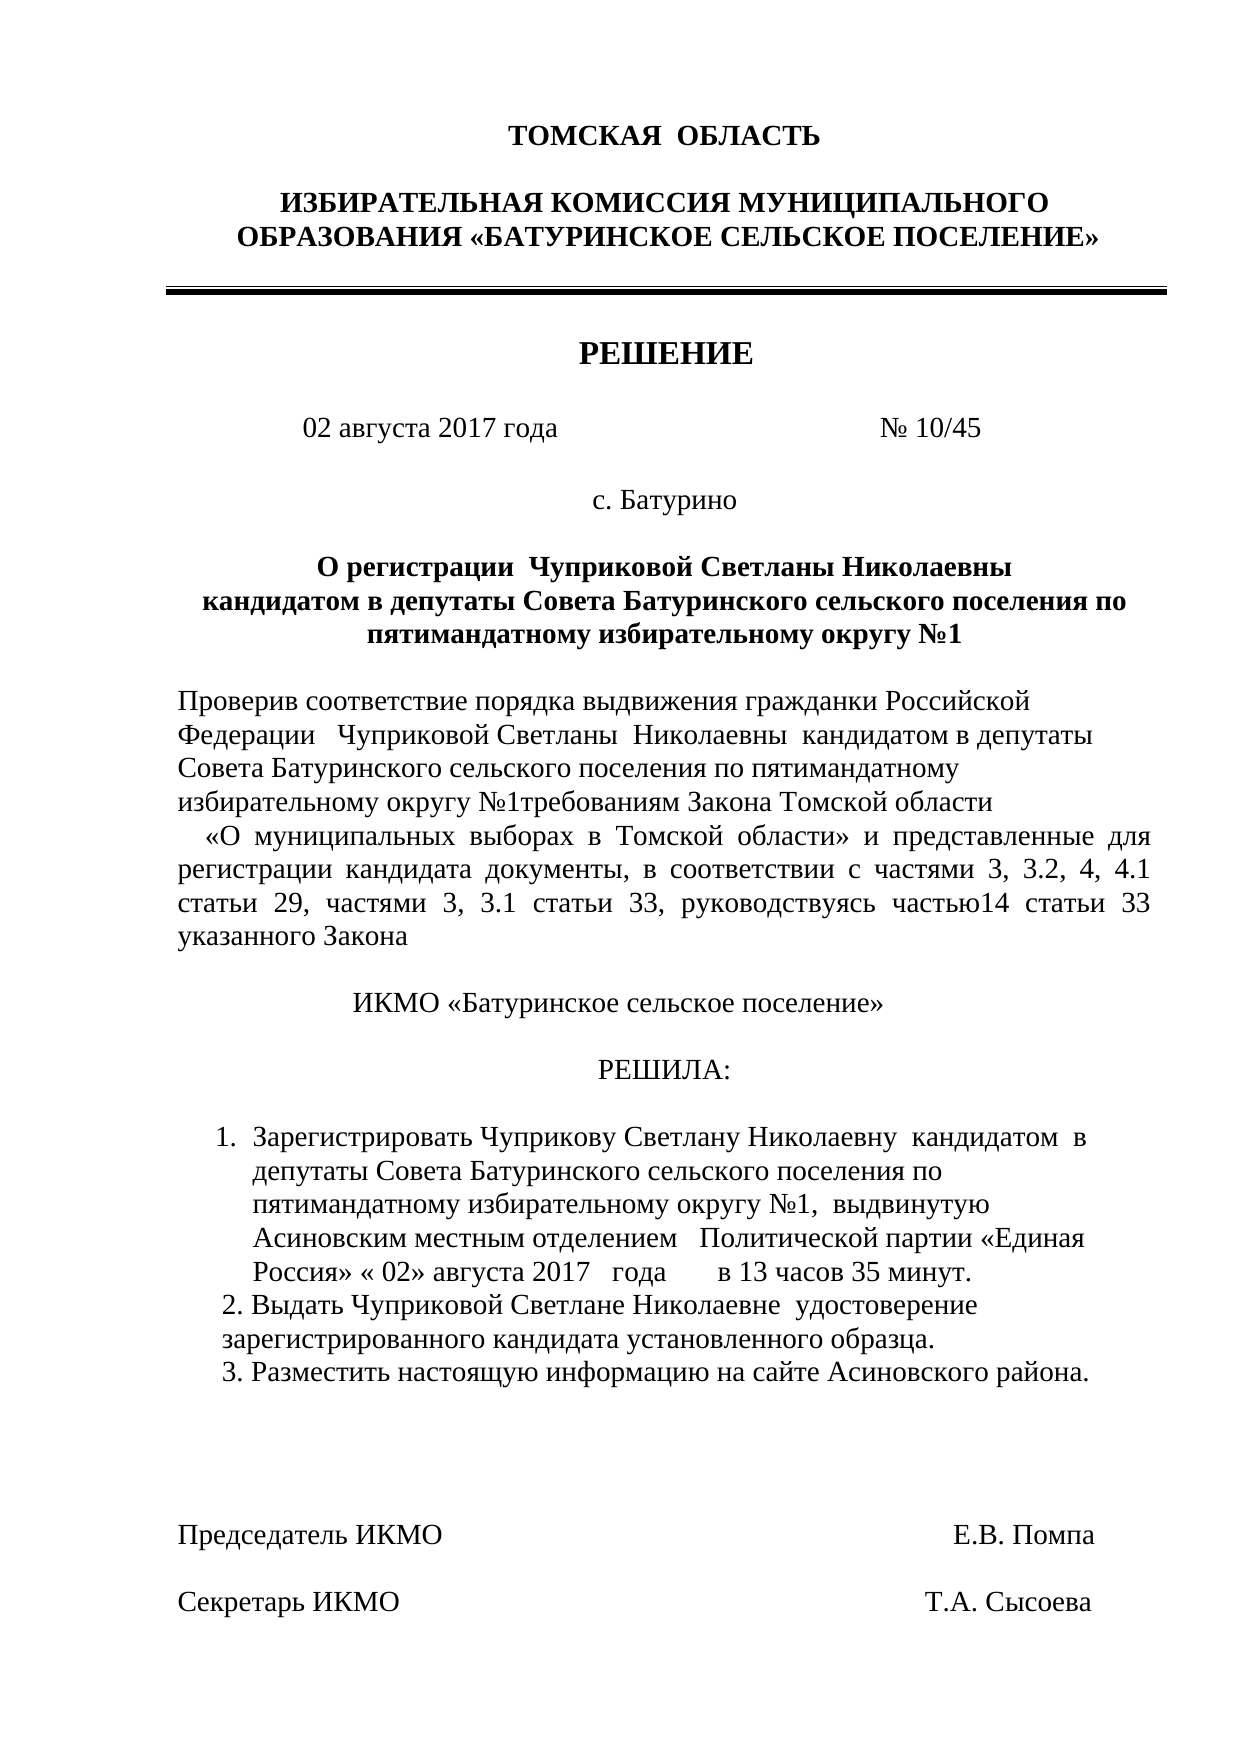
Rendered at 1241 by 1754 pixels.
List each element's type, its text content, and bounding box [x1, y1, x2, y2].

text ИЗБИРАТЕЛЬНАЯ КОМИССИЯ МУНИЦИПАЛЬНОГО [177, 185, 1152, 219]
text О регистрации Чуприковой Светланы Николаевны [177, 549, 1152, 583]
text с. Батурино [177, 482, 1152, 516]
text РЕШИЛА: [177, 1052, 1152, 1086]
table_cell 02 августа 2017 года [166, 410, 694, 453]
text Председатель ИКМО Е.В. Помпа [177, 1517, 1152, 1551]
table_cell № 10/45 [694, 410, 1167, 453]
text 2. Выдать Чуприковой Светлане Николаевне удостоверение зарегистрированного кандидата установленного образца. [222, 1287, 1152, 1354]
subtitle ТОМСКАЯ ОБЛАСТЬ [177, 118, 1152, 152]
text кандидатом в депутаты Совета Батуринского сельского поселения по пятимандатному избирательному округу №1 [177, 583, 1152, 650]
list Зарегистрировать Чуприкову Светлану Николаевну кандидатом в депутаты Совета Батуринского сельского поселения по пятимандатному избирательному округу №1, выдвинутую Асиновским местным отделением Политической партии «Единая Россия» « 02» августа 2017 года в 13 часов 35 минут. [215, 1119, 1152, 1287]
text «О муниципальных выборах в Томской области» и представленные для регистрации кандидата документы, в соответствии с частями 3, 3.2, 4, 4.1 статьи 29, частями 3, 3.1 статьи 33, руководствуясь частью14 статьи 33 указанного Закона [177, 818, 1152, 952]
text ОБРАЗОВАНИЯ «БАТУРИНСКОЕ СЕЛЬСКОЕ ПОСЕЛЕНИЕ» [177, 219, 1152, 252]
text Секретарь ИКМО Т.А. Сысоева [177, 1584, 1152, 1618]
text ИКМО «Батуринское сельское поселение» [177, 985, 1152, 1019]
table_header РЕШЕНИЕ [166, 295, 1167, 410]
text Проверив соответствие порядка выдвижения гражданки Российской Федерации Чуприковой Светланы Николаевны кандидатом в депутаты Совета Батуринского сельского поселения по пятимандатному избирательному округу №1требованиям Закона Томской области [177, 683, 1152, 818]
text 3. Разместить настоящую информацию на сайте Асиновского района. [222, 1354, 1152, 1388]
